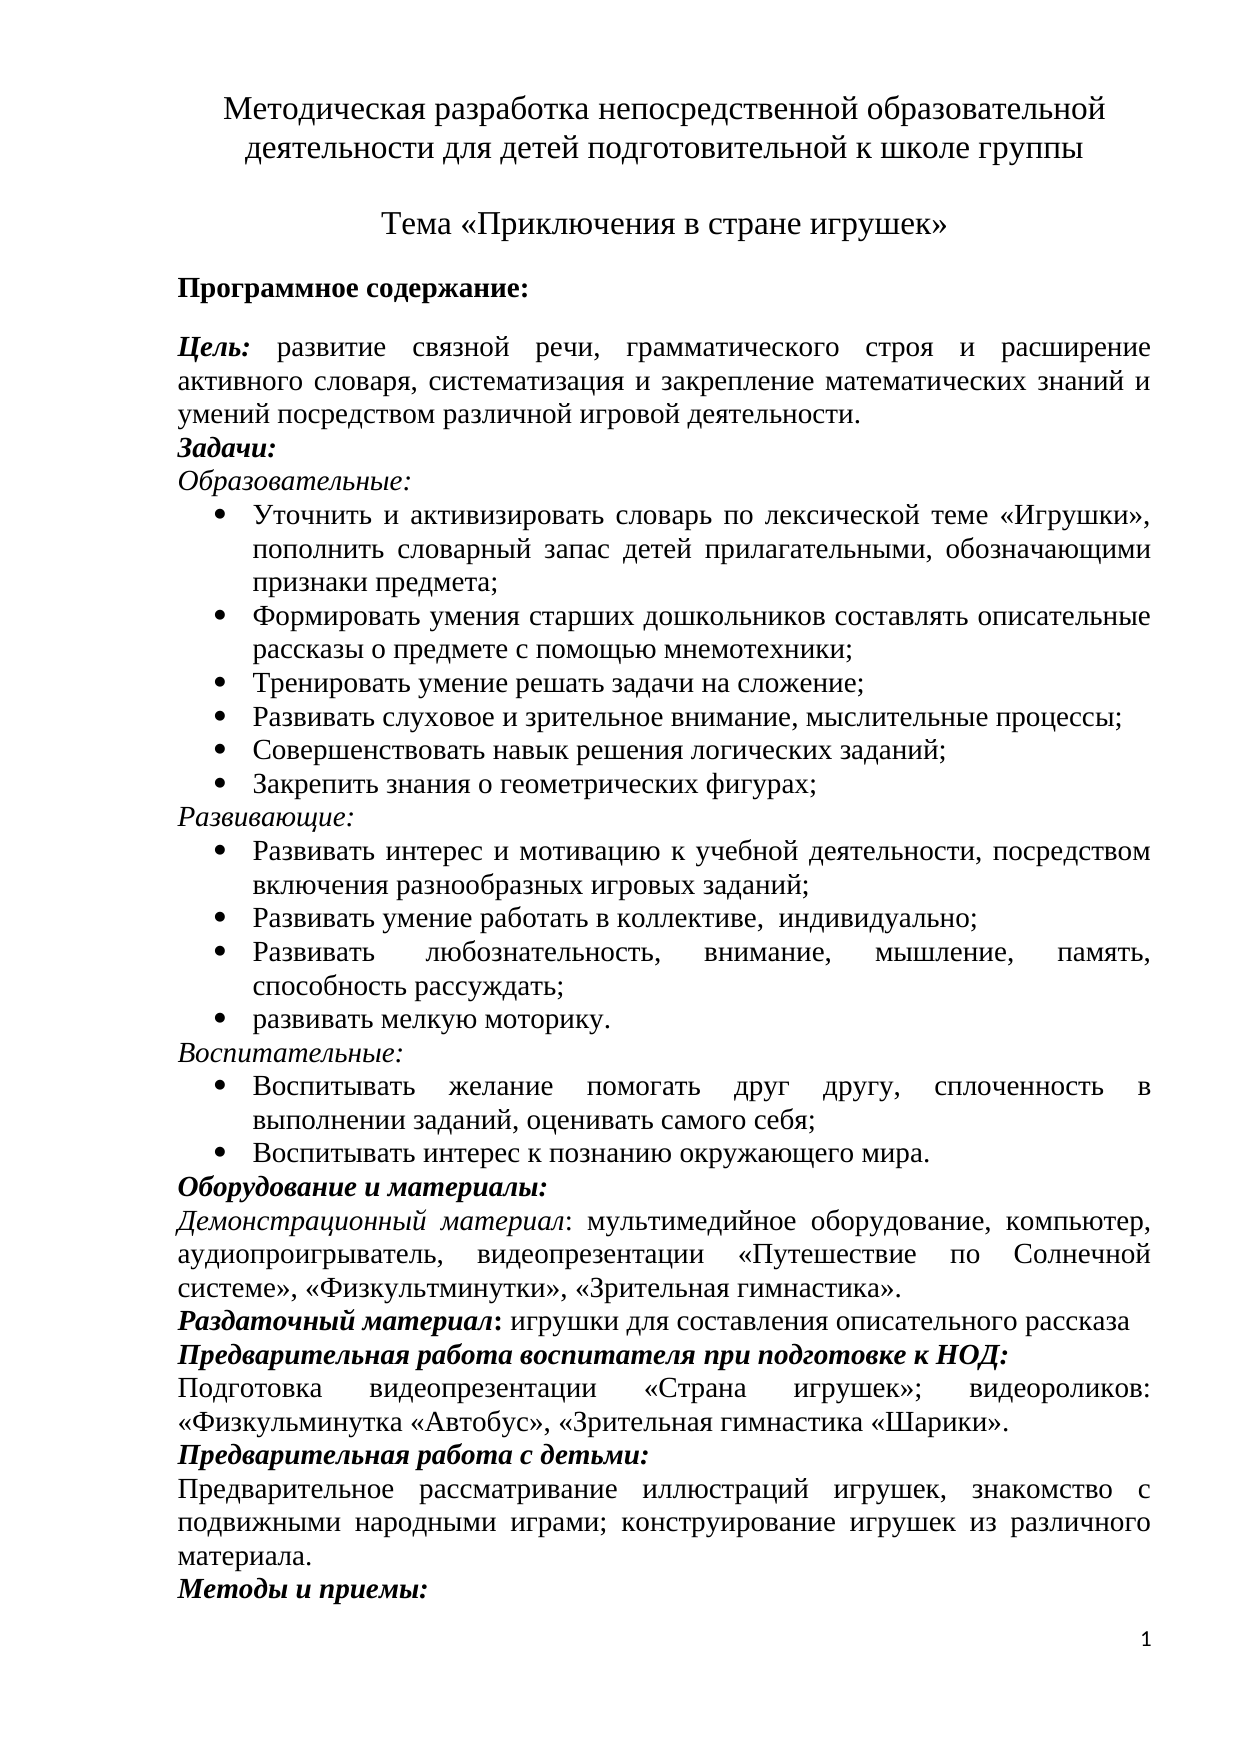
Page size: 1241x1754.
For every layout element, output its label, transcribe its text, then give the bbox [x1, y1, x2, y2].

list Развивать слуховое и зрительное внимание, мыслительные процессы; [215, 699, 1152, 732]
text Цель: развитие связной речи, грамматического строя и расширение активного словаря, систематизация и закрепление математических знаний и умений посредством различной игровой деятельности. [177, 329, 1152, 430]
text Тема «Приключения в стране игрушек» [177, 204, 1152, 242]
list Совершенствовать навык решения логических заданий; [215, 732, 1152, 766]
text Предварительное рассматривание иллюстраций игрушек, знакомство с подвижными народными играми; конструирование игрушек из различного материала. [177, 1471, 1152, 1572]
text Подготовка видеопрезентации «Страна игрушек»; видеороликов: «Физкульминутка «Автобус», «Зрительная гимнастика «Шарики». [177, 1370, 1152, 1437]
list Воспитывать интерес к познанию окружающего мира. [215, 1136, 1152, 1169]
list Тренировать умение решать задачи на сложение; [215, 665, 1152, 699]
text Воспитательные: [177, 1035, 1152, 1068]
list Развивать любознательность, внимание, мышление, память, способность рассуждать; [215, 934, 1152, 1001]
text Демонстрационный материал: мультимедийное оборудование, компьютер, аудиопроигрыватель, видеопрезентации «Путешествие по Солнечной системе», «Физкультминутки», «Зрительная гимнастика». [177, 1203, 1152, 1303]
list Формировать умения старших дошкольников составлять описательные рассказы о предмете с помощью мнемотехники; [215, 598, 1152, 665]
text Методическая разработка непосредственной образовательной деятельности для детей подготовительной к школе группы [177, 89, 1152, 165]
text Раздаточный материал: игрушки для составления описательного рассказа [177, 1303, 1152, 1337]
text Предварительная работа с детьми: [177, 1437, 1152, 1471]
list развивать мелкую моторику. [215, 1001, 1152, 1035]
list Воспитывать желание помогать друг другу, сплоченность в выполнении заданий, оценивать самого себя; [215, 1068, 1152, 1136]
text Образовательные: [177, 463, 1152, 497]
text Методы и приемы: [177, 1572, 1152, 1605]
list Закрепить знания о геометрических фигурах; [215, 766, 1152, 799]
text Оборудование и материалы: [177, 1169, 1152, 1203]
list Развивать интерес и мотивацию к учебной деятельности, посредством включения разнообразных игровых заданий; [215, 833, 1152, 900]
text Развивающие: [177, 799, 1152, 833]
text Предварительная работа воспитателя при подготовке к НОД: [177, 1337, 1152, 1370]
list Уточнить и активизировать словарь по лексической теме «Игрушки», пополнить словарный запас детей прилагательными, обозначающими признаки предмета; [215, 497, 1152, 598]
list Развивать умение работать в коллективе, индивидуально; [215, 900, 1152, 934]
text Задачи: [177, 430, 1152, 463]
text Программное содержание: [177, 270, 1152, 303]
